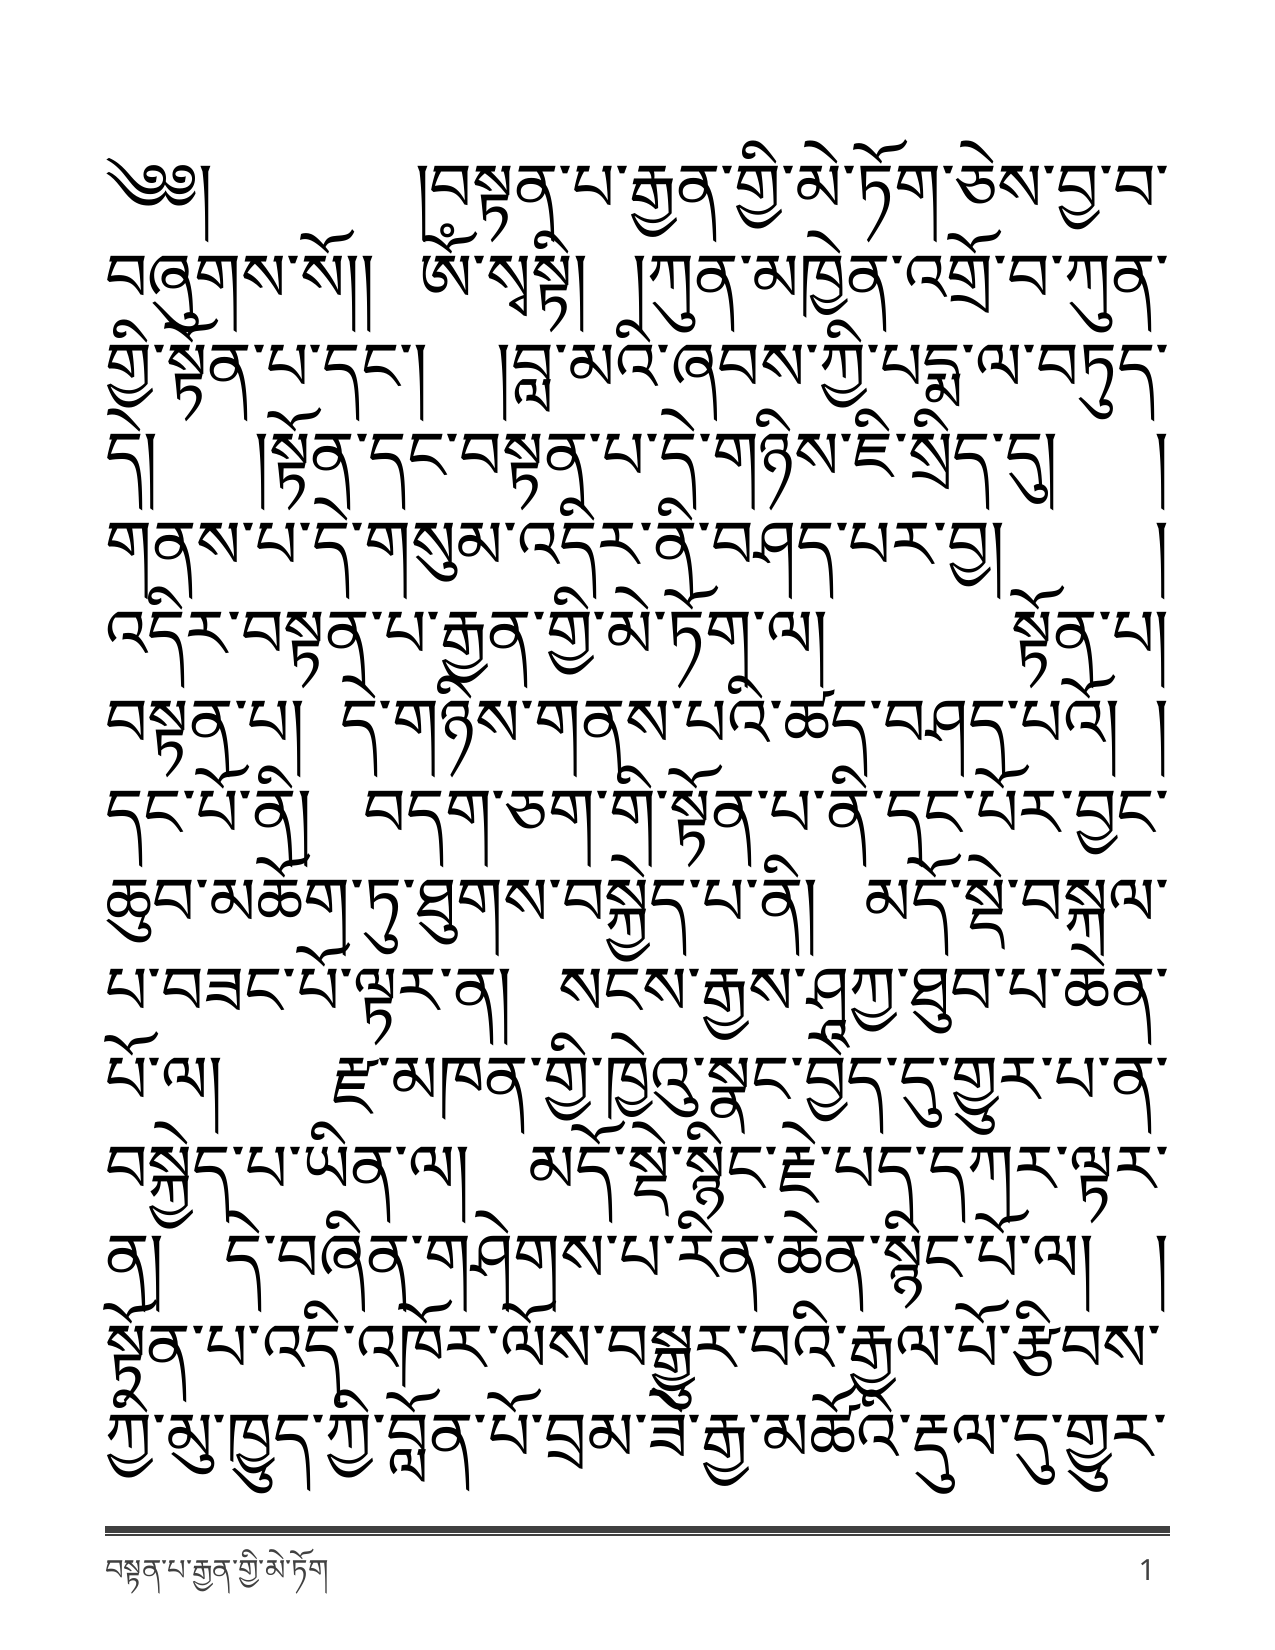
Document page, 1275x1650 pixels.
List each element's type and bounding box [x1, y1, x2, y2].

text [105, 150, 1170, 1476]
